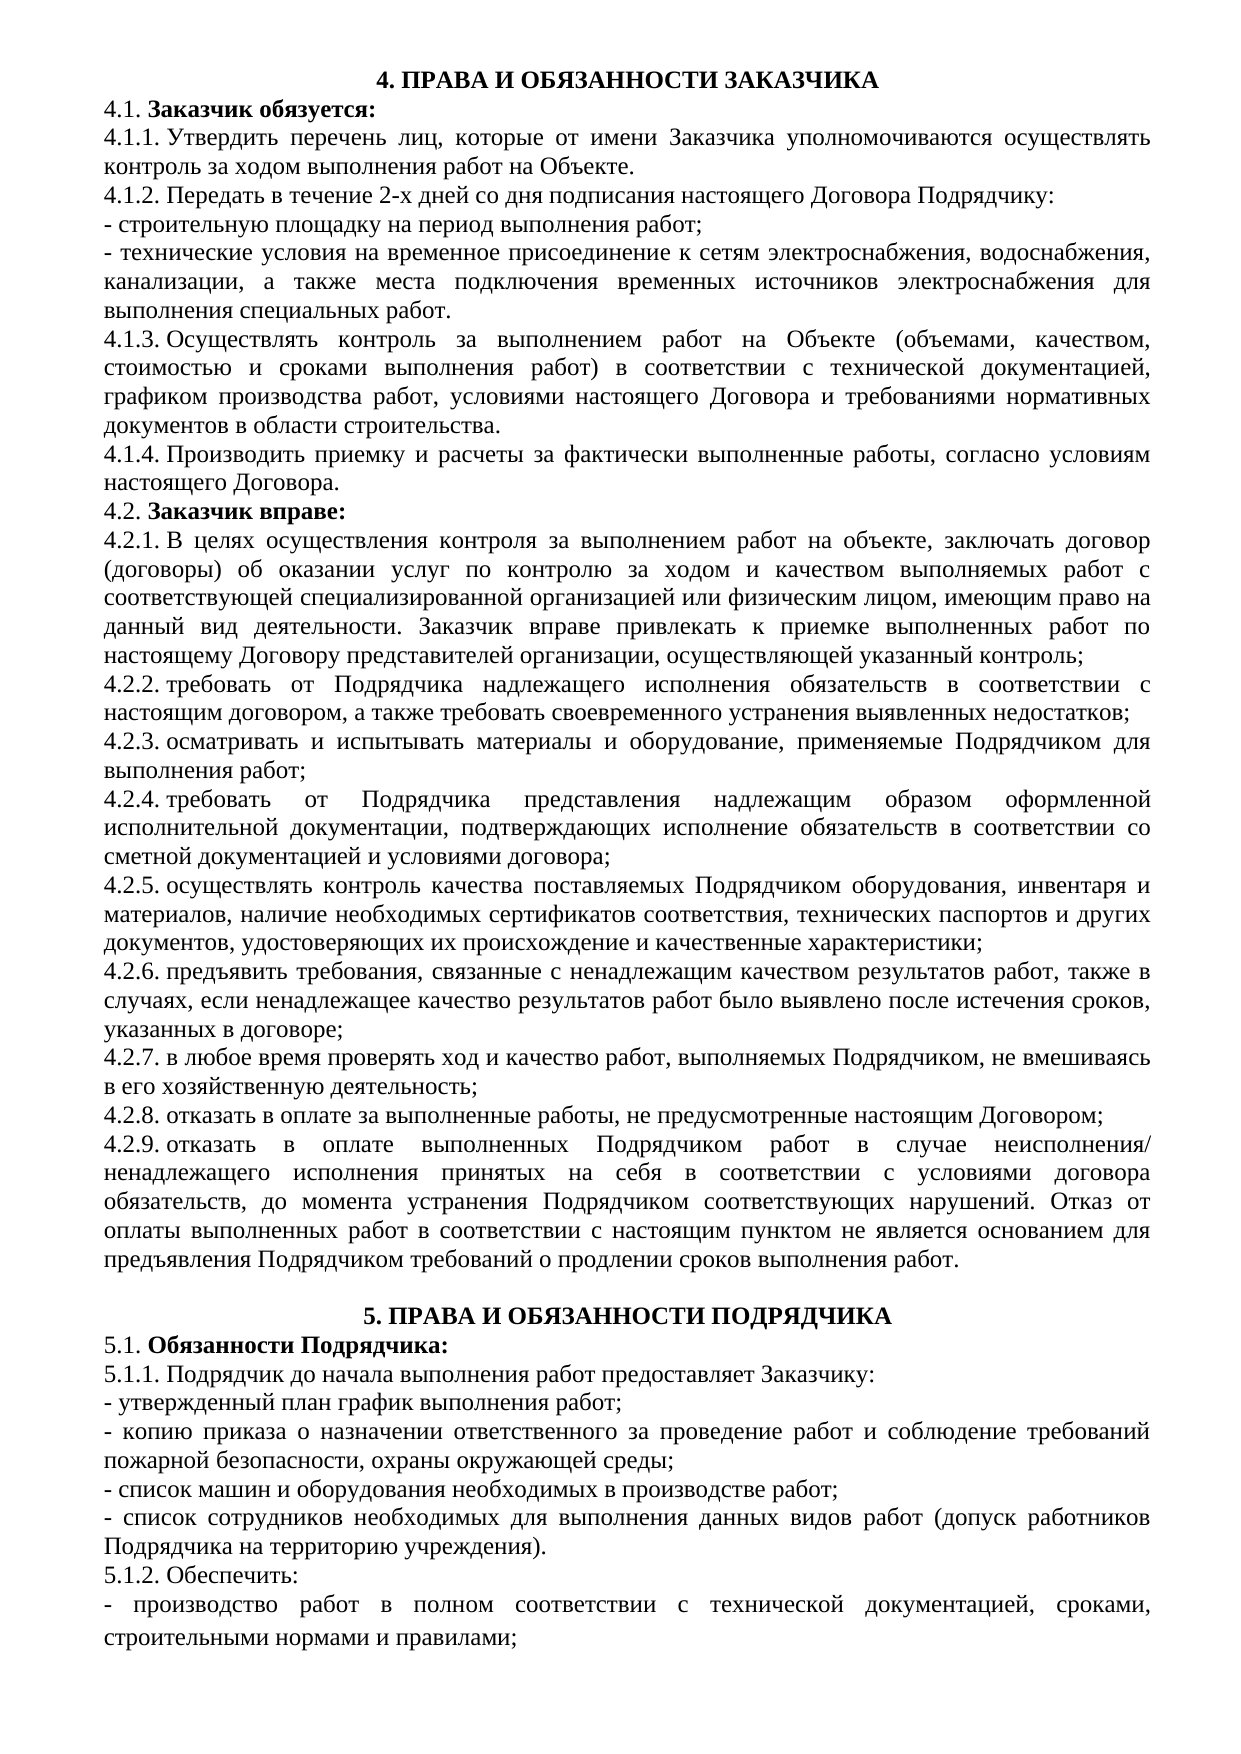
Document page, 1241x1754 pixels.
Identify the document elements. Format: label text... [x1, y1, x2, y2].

list требовать от Подрядчика представления надлежащим образом оформленной исполнительной документации, подтверждающих исполнение обязательств в соответствии со сметной документацией и условиями договора; [103, 784, 1152, 870]
list осматривать и испытывать материалы и оборудование, применяемые Подрядчиком для выполнения работ; [103, 726, 1152, 784]
list отказать в оплате за выполненные работы, не предусмотренные настоящим Договором; [103, 1100, 1152, 1129]
text - список машин и оборудования необходимых в производстве работ; [103, 1474, 1152, 1502]
list Обеспечить: [103, 1560, 1152, 1589]
list в любое время проверять ход и качество работ, выполняемых Подрядчиком, не вмешиваясь в его хозяйственную деятельность; [103, 1042, 1152, 1100]
list Подрядчик до начала выполнения работ предоставляет Заказчику: [103, 1359, 1152, 1387]
list Утвердить перечень лиц, которые от имени Заказчика уполномочиваются осуществлять контроль за ходом выполнения работ на Объекте. [103, 122, 1152, 180]
text - строительную площадку на период выполнения работ; [103, 209, 1152, 237]
list - список сотрудников необходимых для выполнения данных видов работ (допуск работников Подрядчика на территорию учреждения). [103, 1502, 1152, 1560]
list Передать в течение 2-х дней со дня подписания настоящего Договора Подрядчику: [103, 180, 1152, 209]
list Обязанности Подрядчика: [103, 1330, 1152, 1359]
list осуществлять контроль качества поставляемых Подрядчиком оборудования, инвентаря и материалов, наличие необходимых сертификатов соответствия, технических паспортов и других документов, удостоверяющих их происхождение и качественные характеристики; [103, 870, 1152, 956]
list ПРАВА И ОБЯЗАННОСТИ ПОДРЯДЧИКА [103, 1301, 1152, 1330]
text - копию приказа о назначении ответственного за проведение работ и соблюдение требований пожарной безопасности, охраны окружающей среды; [103, 1416, 1152, 1474]
list Заказчик обязуется: [103, 94, 1152, 122]
list В целях осуществления контроля за выполнением работ на объекте, заключать договор (договоры) об оказании услуг по контролю за ходом и качеством выполняемых работ с соответствующей специализированной организацией или физическим лицом, имеющим право на данный вид деятельности. Заказчик вправе привлекать к приемке выполненных работ по настоящему Договору представителей организации, осуществляющей указанный контроль; [103, 525, 1152, 669]
list Производить приемку и расчеты за фактически выполненные работы, согласно условиям настоящего Договора. [103, 439, 1152, 496]
list Заказчик вправе: [103, 496, 1152, 525]
list Осуществлять контроль за выполнением работ на Объекте (объемами, качеством, стоимостью и сроками выполнения работ) в соответствии с технической документацией, графиком производства работ, условиями настоящего Договора и требованиями нормативных документов в области строительства. [103, 324, 1152, 439]
list предъявить требования, связанные с ненадлежащим качеством результатов работ, также в случаях, если ненадлежащее качество результатов работ было выявлено после истечения сроков, указанных в договоре; [103, 956, 1152, 1042]
text - утвержденный план график выполнения работ; [103, 1387, 1152, 1416]
list отказать в оплате выполненных Подрядчиком работ в случае неисполнения/ ненадлежащего исполнения принятых на себя в соответствии с условиями договора обязательств, до момента устранения Подрядчиком соответствующих нарушений. Отказ от оплаты выполненных работ в соответствии с настоящим пунктом не является основанием для предъявления Подрядчиком требований о продлении сроков выполнения работ. [103, 1129, 1152, 1272]
list требовать от Подрядчика надлежащего исполнения обязательств в соответствии с настоящим договором, а также требовать своевременного устранения выявленных недостатков; [103, 669, 1152, 726]
list ПРАВА И ОБЯЗАННОСТИ ЗАКАЗЧИКА [103, 65, 1152, 94]
text - технические условия на временное присоединение к сетям электроснабжения, водоснабжения, канализации, а также места подключения временных источников электроснабжения для выполнения специальных работ. [103, 237, 1152, 324]
text - производство работ в полном соответствии с технической документацией, сроками, строительными нормами и правилами; [103, 1589, 1152, 1651]
